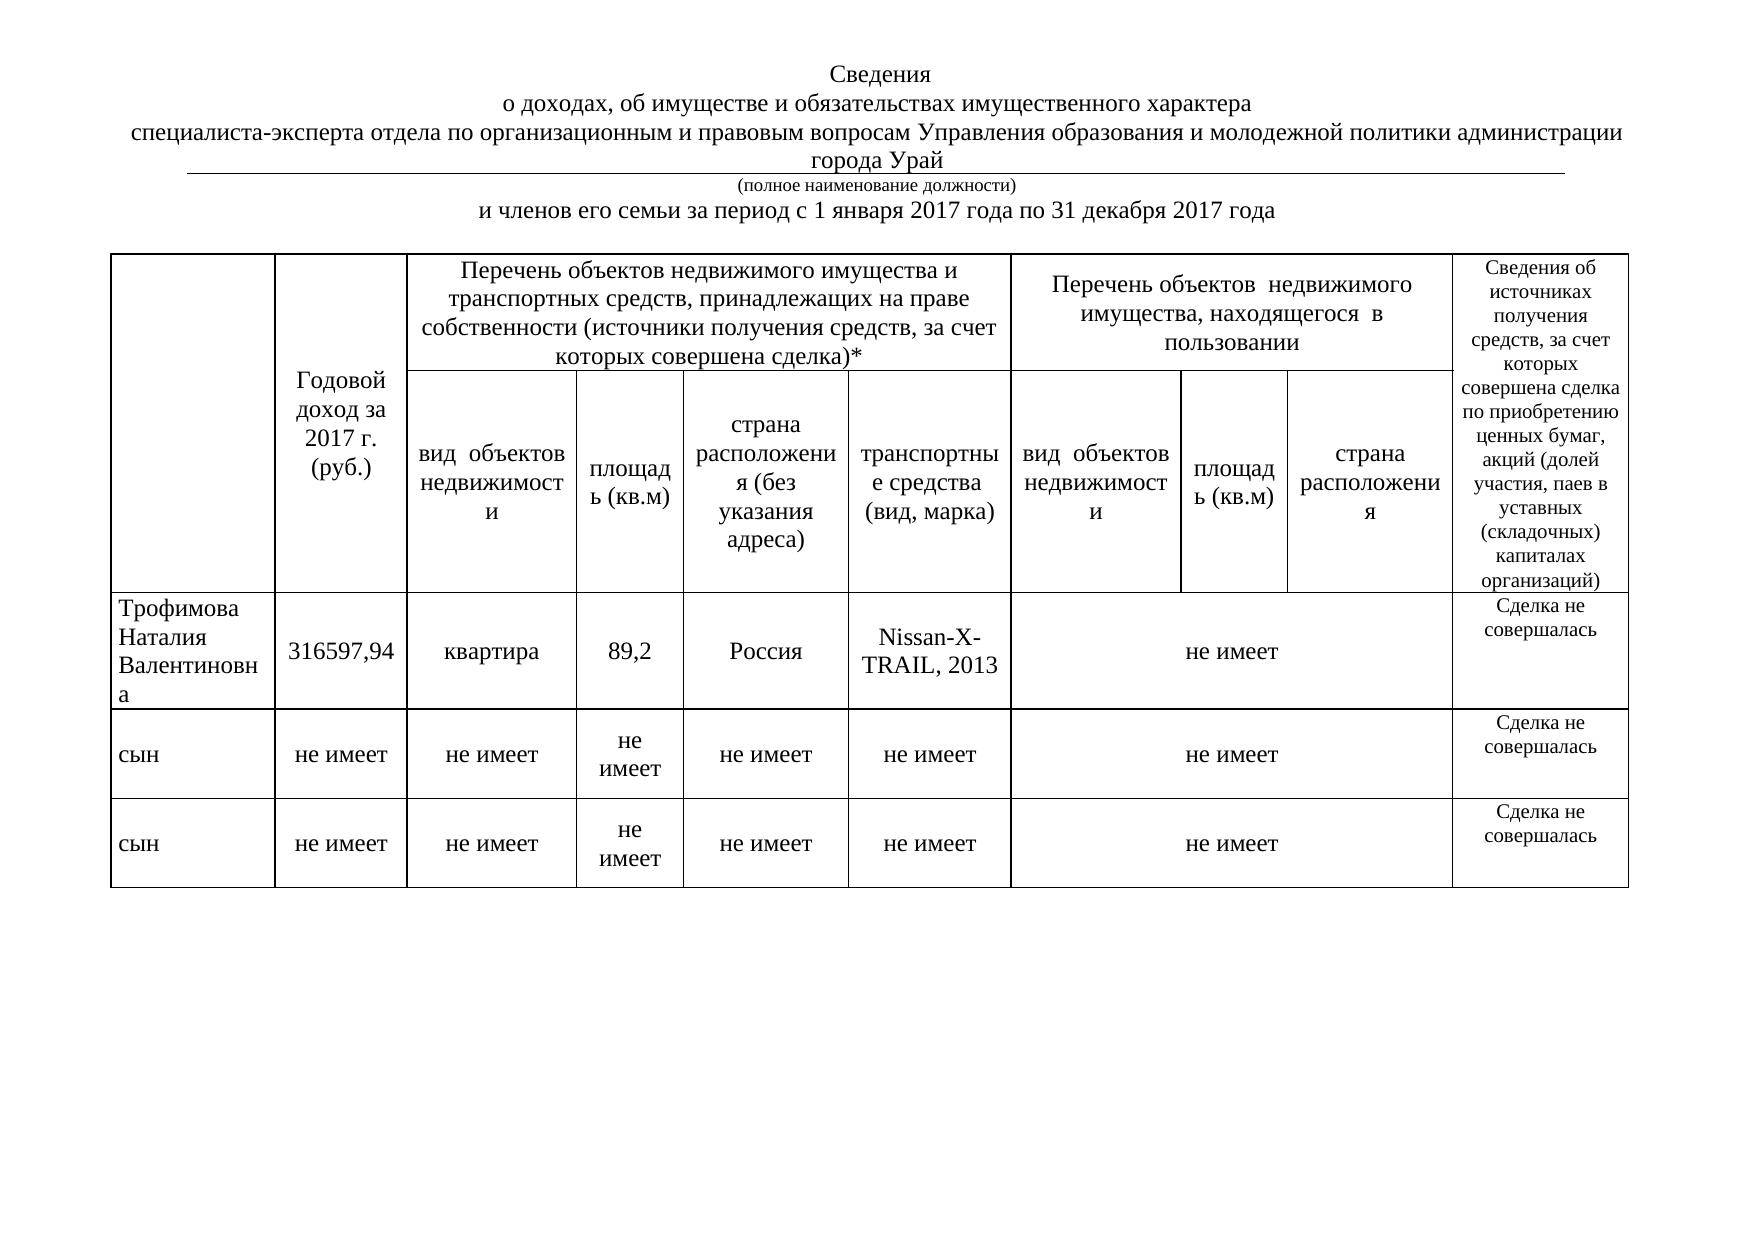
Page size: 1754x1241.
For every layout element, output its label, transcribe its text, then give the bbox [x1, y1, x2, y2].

table_header Перечень объектов недвижимого имущества и транспортных средств, принадлежащих на праве собственности (источники получения средств, за счет которых совершена сделка)* [408, 255, 1010, 370]
table_cell не имеет [684, 799, 848, 887]
table_cell не имеет [684, 710, 848, 797]
table_cell Сделка не совершалась [1453, 710, 1628, 797]
text Сведения [118, 59, 1636, 88]
table_cell не имеет [577, 710, 683, 797]
text (полное наименование должности) [118, 174, 1636, 196]
table_cell не имеет [408, 710, 576, 797]
text специалиста-эксперта отдела по организационным и правовым вопросам Управления образования и молодежной политики администрации города Урай [118, 117, 1636, 174]
table_cell не имеет [849, 799, 1010, 887]
table_cell не имеет [408, 799, 576, 887]
table_header Перечень объектов недвижимого имущества, находящегося в пользовании [1012, 255, 1452, 370]
table_cell страна расположения (без указания адреса) [684, 371, 848, 592]
table_cell 316597,94 [276, 593, 406, 708]
table_cell площадь (кв.м) [1182, 371, 1287, 592]
text о доходах, об имуществе и обязательствах имущественного характера [118, 88, 1636, 117]
table_cell страна расположения [1288, 371, 1452, 592]
table_cell не имеет [1012, 710, 1452, 797]
table_cell Nissan-X-TRAIL, 2013 [849, 593, 1010, 708]
table_cell вид объектов недвижимости [408, 371, 576, 592]
table_cell Сделка не совершалась [1453, 593, 1628, 708]
table_cell Трофимова Наталия Валентиновна [112, 593, 274, 708]
table_cell не имеет [1012, 799, 1452, 887]
table_cell вид объектов недвижимости [1012, 371, 1180, 592]
table_cell не имеет [1012, 593, 1452, 708]
table_cell сын [112, 799, 274, 887]
table_cell не имеет [577, 799, 683, 887]
table_cell площадь (кв.м) [577, 371, 683, 592]
table_cell квартира [408, 593, 576, 708]
table_cell Сделка не совершалась [1453, 799, 1628, 887]
table_cell не имеет [276, 799, 406, 887]
text и членов его семьи за период с 1 января 2017 года по 31 декабря 2017 года [118, 196, 1636, 224]
table_cell 89,2 [577, 593, 683, 708]
table_cell Россия [684, 593, 848, 708]
table_header Годовой доход за 2017 г. (руб.) [276, 255, 406, 592]
table_cell не имеет [849, 710, 1010, 797]
table_cell не имеет [276, 710, 406, 797]
table_header [112, 255, 274, 592]
table_cell транспортные средства (вид, марка) [849, 371, 1010, 592]
table_header Сведения об источниках получения средств, за счет которых совершена сделка по приобретению ценных бумаг, акций (долей участия, паев в уставных (складочных) капиталах организаций) [1453, 255, 1628, 592]
table_cell сын [112, 710, 274, 797]
